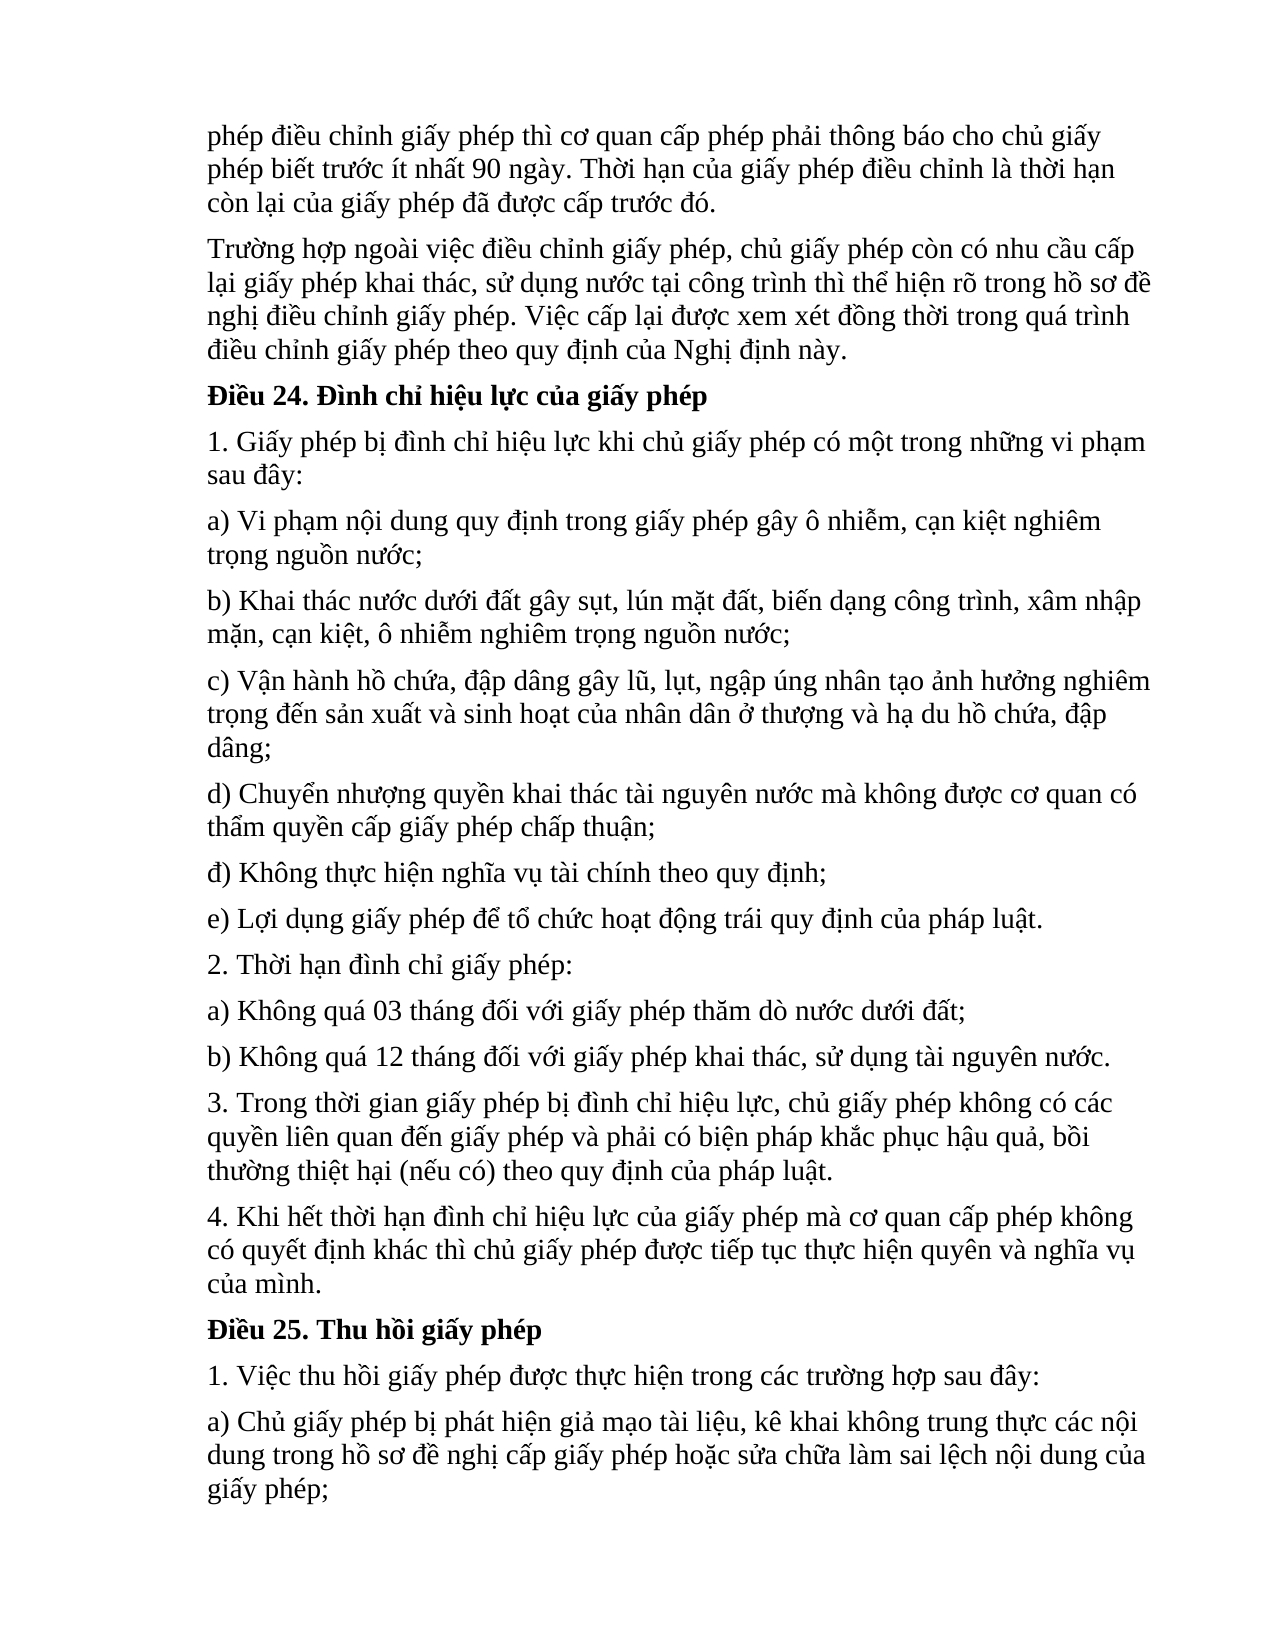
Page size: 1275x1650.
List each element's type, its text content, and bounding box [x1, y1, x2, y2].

text e) Lợi dụng giấy phép để tổ chức hoạt động trái quy định của pháp luật. [207, 901, 1157, 935]
text Trường hợp ngoài việc điều chỉnh giấy phép, chủ giấy phép còn có nhu cầu cấp lại giấy phép khai thác, sử dụng nước tại công trình thì thể hiện rõ trong hồ sơ đề nghị điều chỉnh giấy phép. Việc cấp lại được xem xét đồng thời trong quá trình điều chỉnh giấy phép theo quy định của Nghị định này. [207, 231, 1157, 365]
text a) Chủ giấy phép bị phát hiện giả mạo tài liệu, kê khai không trung thực các nội dung trong hồ sơ đề nghị cấp giấy phép hoặc sửa chữa làm sai lệch nội dung của giấy phép; [207, 1404, 1157, 1504]
text b) Không quá 12 tháng đối với giấy phép khai thác, sử dụng tài nguyên nước. [207, 1039, 1157, 1073]
text Điều 24. Đình chỉ hiệu lực của giấy phép [207, 378, 1157, 411]
text 1. Việc thu hồi giấy phép được thực hiện trong các trường hợp sau đây: [207, 1358, 1157, 1391]
text d) Chuyển nhượng quyền khai thác tài nguyên nước mà không được cơ quan có thẩm quyền cấp giấy phép chấp thuận; [207, 776, 1157, 843]
text 2. Thời hạn đình chỉ giấy phép: [207, 947, 1157, 981]
text a) Không quá 03 tháng đối với giấy phép thăm dò nước dưới đất; [207, 993, 1157, 1027]
text b) Khai thác nước dưới đất gây sụt, lún mặt đất, biến dạng công trình, xâm nhập mặn, cạn kiệt, ô nhiễm nghiêm trọng nguồn nước; [207, 583, 1157, 650]
text a) Vi phạm nội dung quy định trong giấy phép gây ô nhiễm, cạn kiệt nghiêm trọng nguồn nước; [207, 503, 1157, 571]
text 4. Khi hết thời hạn đình chỉ hiệu lực của giấy phép mà cơ quan cấp phép không có quyết định khác thì chủ giấy phép được tiếp tục thực hiện quyên và nghĩa vụ của mình. [207, 1199, 1157, 1299]
text 1. Giấy phép bị đình chỉ hiệu lực khi chủ giấy phép có một trong những vi phạm sau đây: [207, 424, 1157, 491]
text đ) Không thực hiện nghĩa vụ tài chính theo quy định; [207, 855, 1157, 889]
text 3. Trong thời gian giấy phép bị đình chỉ hiệu lực, chủ giấy phép không có các quyền liên quan đến giấy phép và phải có biện pháp khắc phục hậu quả, bồi thường thiệt hại (nếu có) theo quy định của pháp luật. [207, 1086, 1157, 1186]
text c) Vận hành hồ chứa, đập dâng gây lũ, lụt, ngập úng nhân tạo ảnh hưởng nghiêm trọng đến sản xuất và sinh hoạt của nhân dân ở thượng và hạ du hồ chứa, đập dâng; [207, 663, 1157, 763]
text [207, 118, 1157, 219]
text Điều 25. Thu hồi giấy phép [207, 1312, 1157, 1345]
